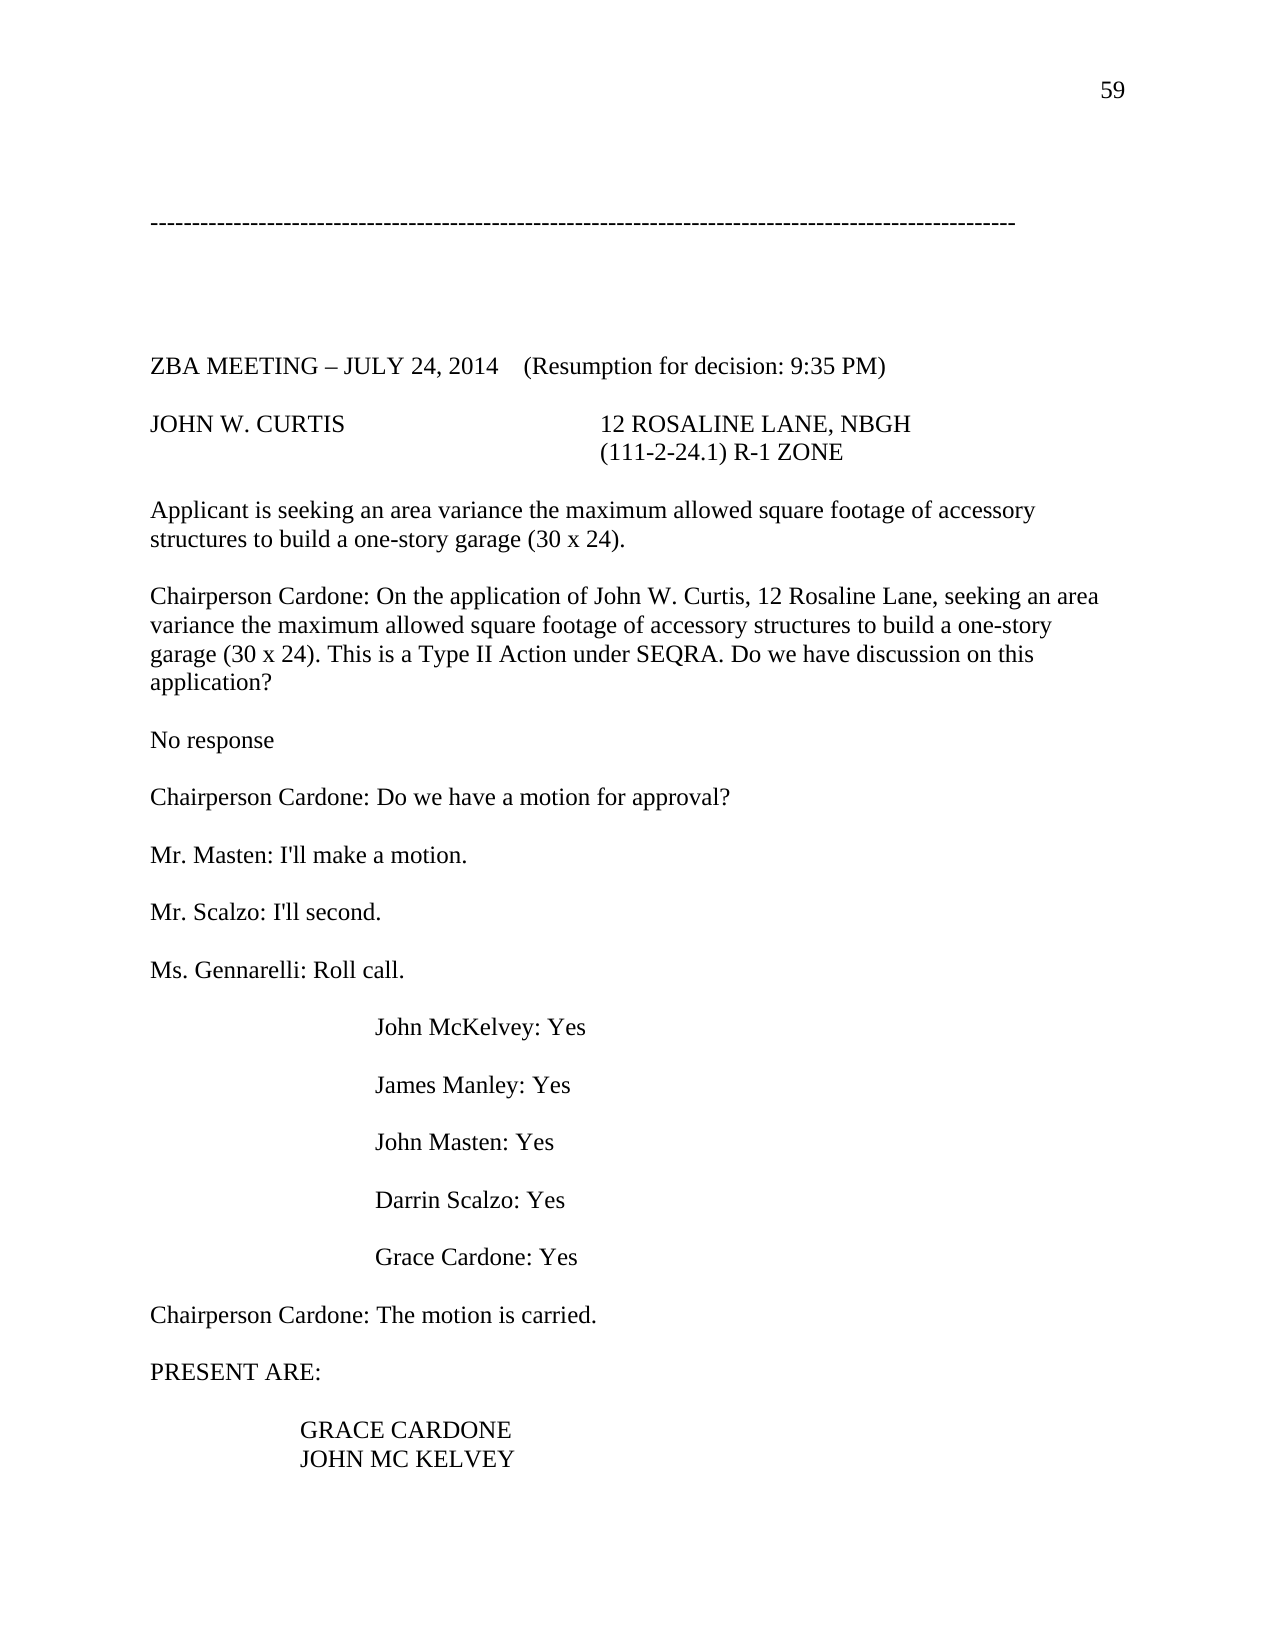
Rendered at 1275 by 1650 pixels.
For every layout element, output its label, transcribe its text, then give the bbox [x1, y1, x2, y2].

text PRESENT ARE: [150, 1357, 1125, 1386]
text -------------------------------------------------------------------------------------------------------- [150, 207, 1125, 236]
text Chairperson Cardone: The motion is carried. [150, 1300, 1125, 1329]
text Ms. Gennarelli: Roll call. [150, 955, 1125, 984]
text Darrin Scalzo: Yes [150, 1185, 1125, 1214]
text JOHN MC KELVEY [150, 1444, 1125, 1472]
text Mr. Masten: I'll make a motion. [150, 840, 1125, 869]
text James Manley: Yes [150, 1070, 1125, 1099]
text Chairperson Cardone: On the application of John W. Curtis, 12 Rosaline Lane, seeking an area variance the maximum allowed square footage of accessory structures to build a one-story garage (30 x 24). This is a Type II Action under SEQRA. Do we have discussion on this application? [150, 581, 1125, 696]
text GRACE CARDONE [150, 1415, 1125, 1444]
text (111-2-24.1) R-1 ZONE [150, 437, 1125, 466]
text Chairperson Cardone: Do we have a motion for approval? [150, 782, 1125, 811]
text No response [150, 725, 1125, 754]
text John Masten: Yes [150, 1127, 1125, 1156]
text ZBA MEETING – JULY 24, 2014 (Resumption for decision: 9:35 PM) [150, 351, 1087, 380]
text JOHN W. CURTIS 12 ROSALINE LANE, NBGH [150, 409, 1125, 437]
text John McKelvey: Yes [150, 1012, 1125, 1041]
text Mr. Scalzo: I'll second. [150, 897, 1125, 926]
text Applicant is seeking an area variance the maximum allowed square footage of accessory structures to build a one-story garage (30 x 24). [150, 495, 1125, 552]
text Grace Cardone: Yes [150, 1242, 1125, 1271]
